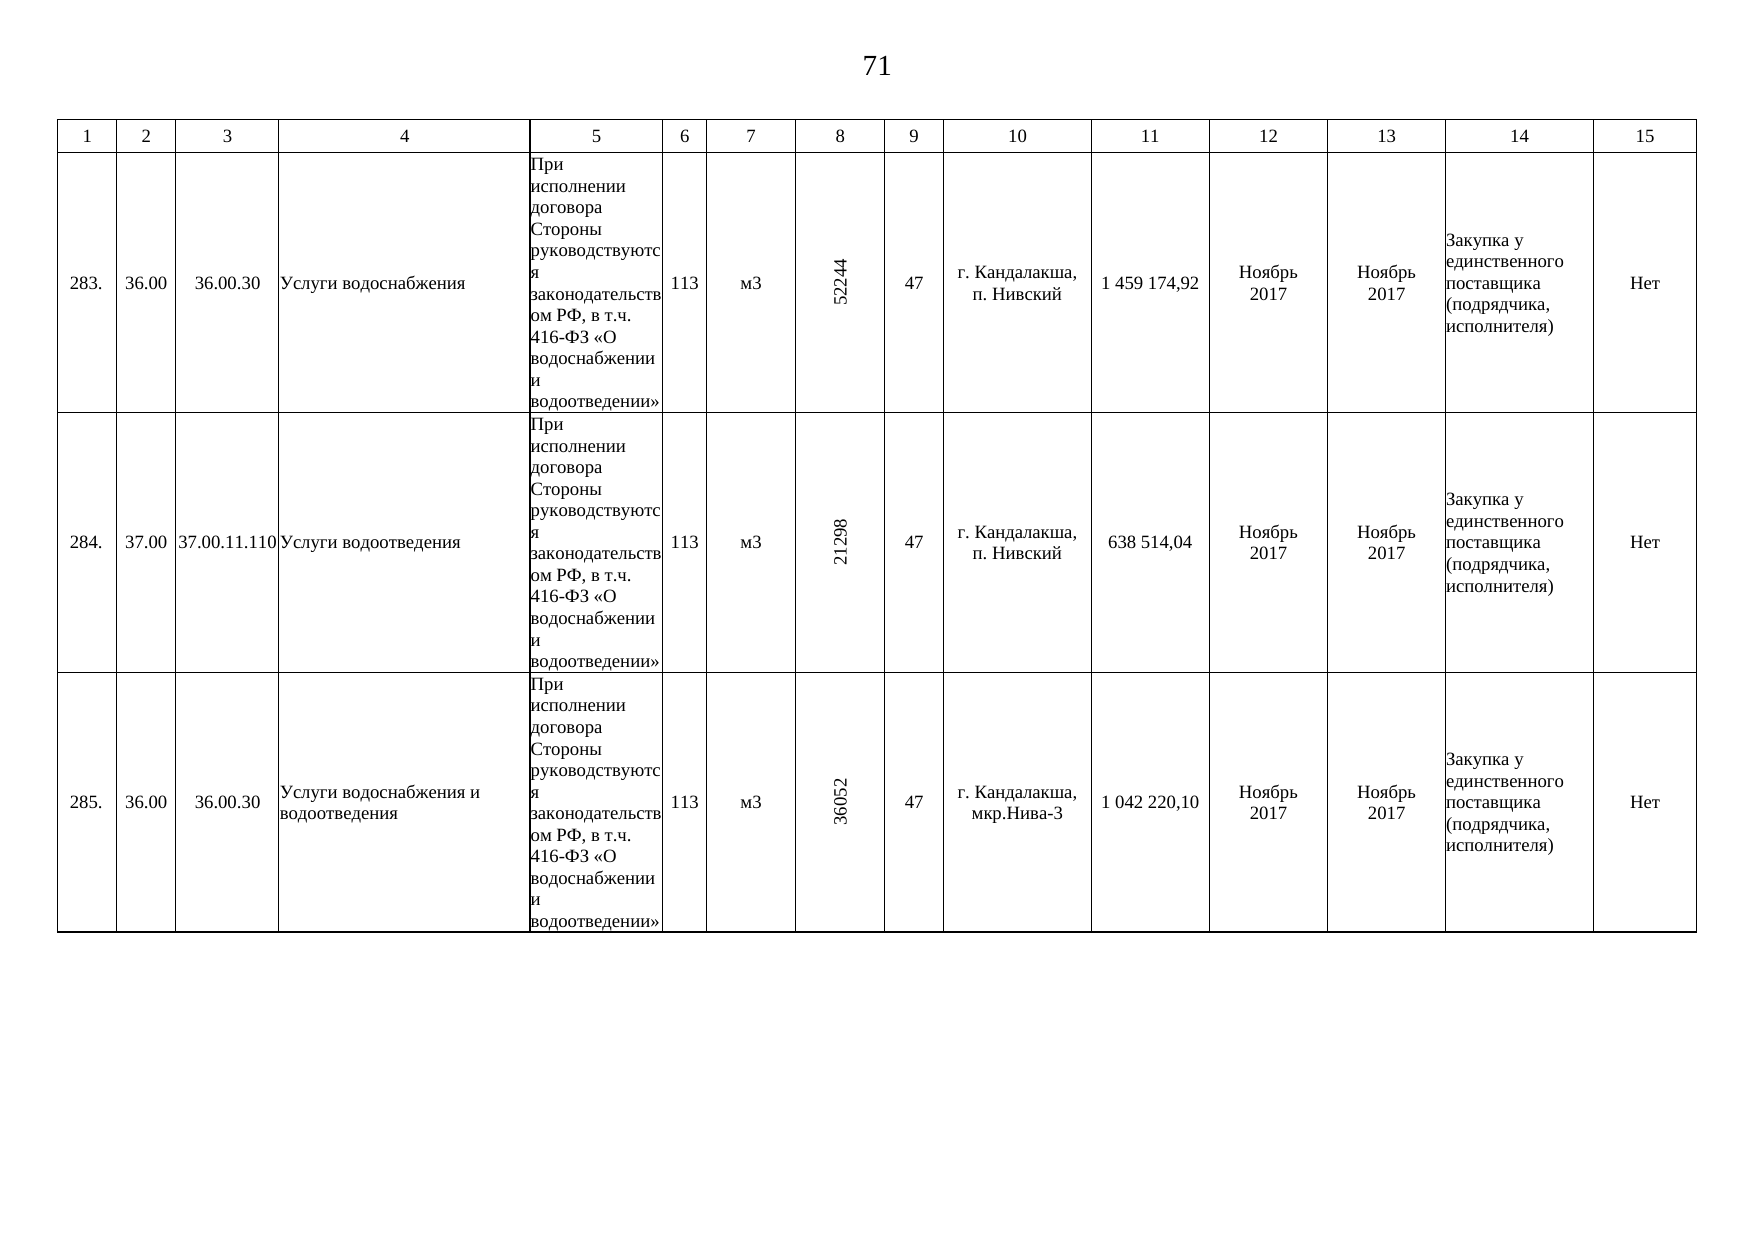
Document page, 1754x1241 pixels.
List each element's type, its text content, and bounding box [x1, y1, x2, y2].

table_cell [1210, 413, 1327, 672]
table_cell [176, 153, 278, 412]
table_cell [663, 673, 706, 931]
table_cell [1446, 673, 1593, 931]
table_header 1 [58, 120, 116, 152]
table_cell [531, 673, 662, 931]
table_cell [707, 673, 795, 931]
table_header 9 [885, 120, 943, 152]
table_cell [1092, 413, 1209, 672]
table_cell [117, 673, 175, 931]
table_header 7 [707, 120, 795, 152]
table_header 15 [1594, 120, 1696, 152]
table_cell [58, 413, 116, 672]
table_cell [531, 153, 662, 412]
table_header 5 [531, 120, 662, 152]
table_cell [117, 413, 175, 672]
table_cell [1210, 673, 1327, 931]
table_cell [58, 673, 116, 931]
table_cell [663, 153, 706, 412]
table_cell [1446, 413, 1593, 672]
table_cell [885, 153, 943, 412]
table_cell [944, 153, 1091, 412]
table_header 6 [663, 120, 706, 152]
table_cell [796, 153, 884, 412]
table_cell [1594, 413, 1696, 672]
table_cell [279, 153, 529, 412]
table_header 12 [1210, 120, 1327, 152]
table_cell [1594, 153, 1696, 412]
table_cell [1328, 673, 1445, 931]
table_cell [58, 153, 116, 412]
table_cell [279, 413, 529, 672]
table_header 10 [944, 120, 1091, 152]
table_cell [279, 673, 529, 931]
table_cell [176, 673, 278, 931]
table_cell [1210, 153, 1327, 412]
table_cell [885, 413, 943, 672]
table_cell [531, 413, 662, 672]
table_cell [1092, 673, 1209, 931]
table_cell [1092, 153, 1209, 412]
table_header 2 [117, 120, 175, 152]
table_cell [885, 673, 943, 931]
table_header 14 [1446, 120, 1593, 152]
table_header 4 [279, 120, 529, 152]
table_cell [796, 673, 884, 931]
table_header 3 [176, 120, 278, 152]
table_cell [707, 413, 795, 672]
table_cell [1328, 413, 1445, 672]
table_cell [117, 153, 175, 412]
table_header 13 [1328, 120, 1445, 152]
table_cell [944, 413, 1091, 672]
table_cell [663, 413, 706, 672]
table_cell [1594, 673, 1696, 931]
table_header 11 [1092, 120, 1209, 152]
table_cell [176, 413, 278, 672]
table_header 8 [796, 120, 884, 152]
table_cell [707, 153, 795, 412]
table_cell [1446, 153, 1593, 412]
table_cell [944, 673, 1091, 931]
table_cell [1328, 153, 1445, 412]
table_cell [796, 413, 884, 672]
